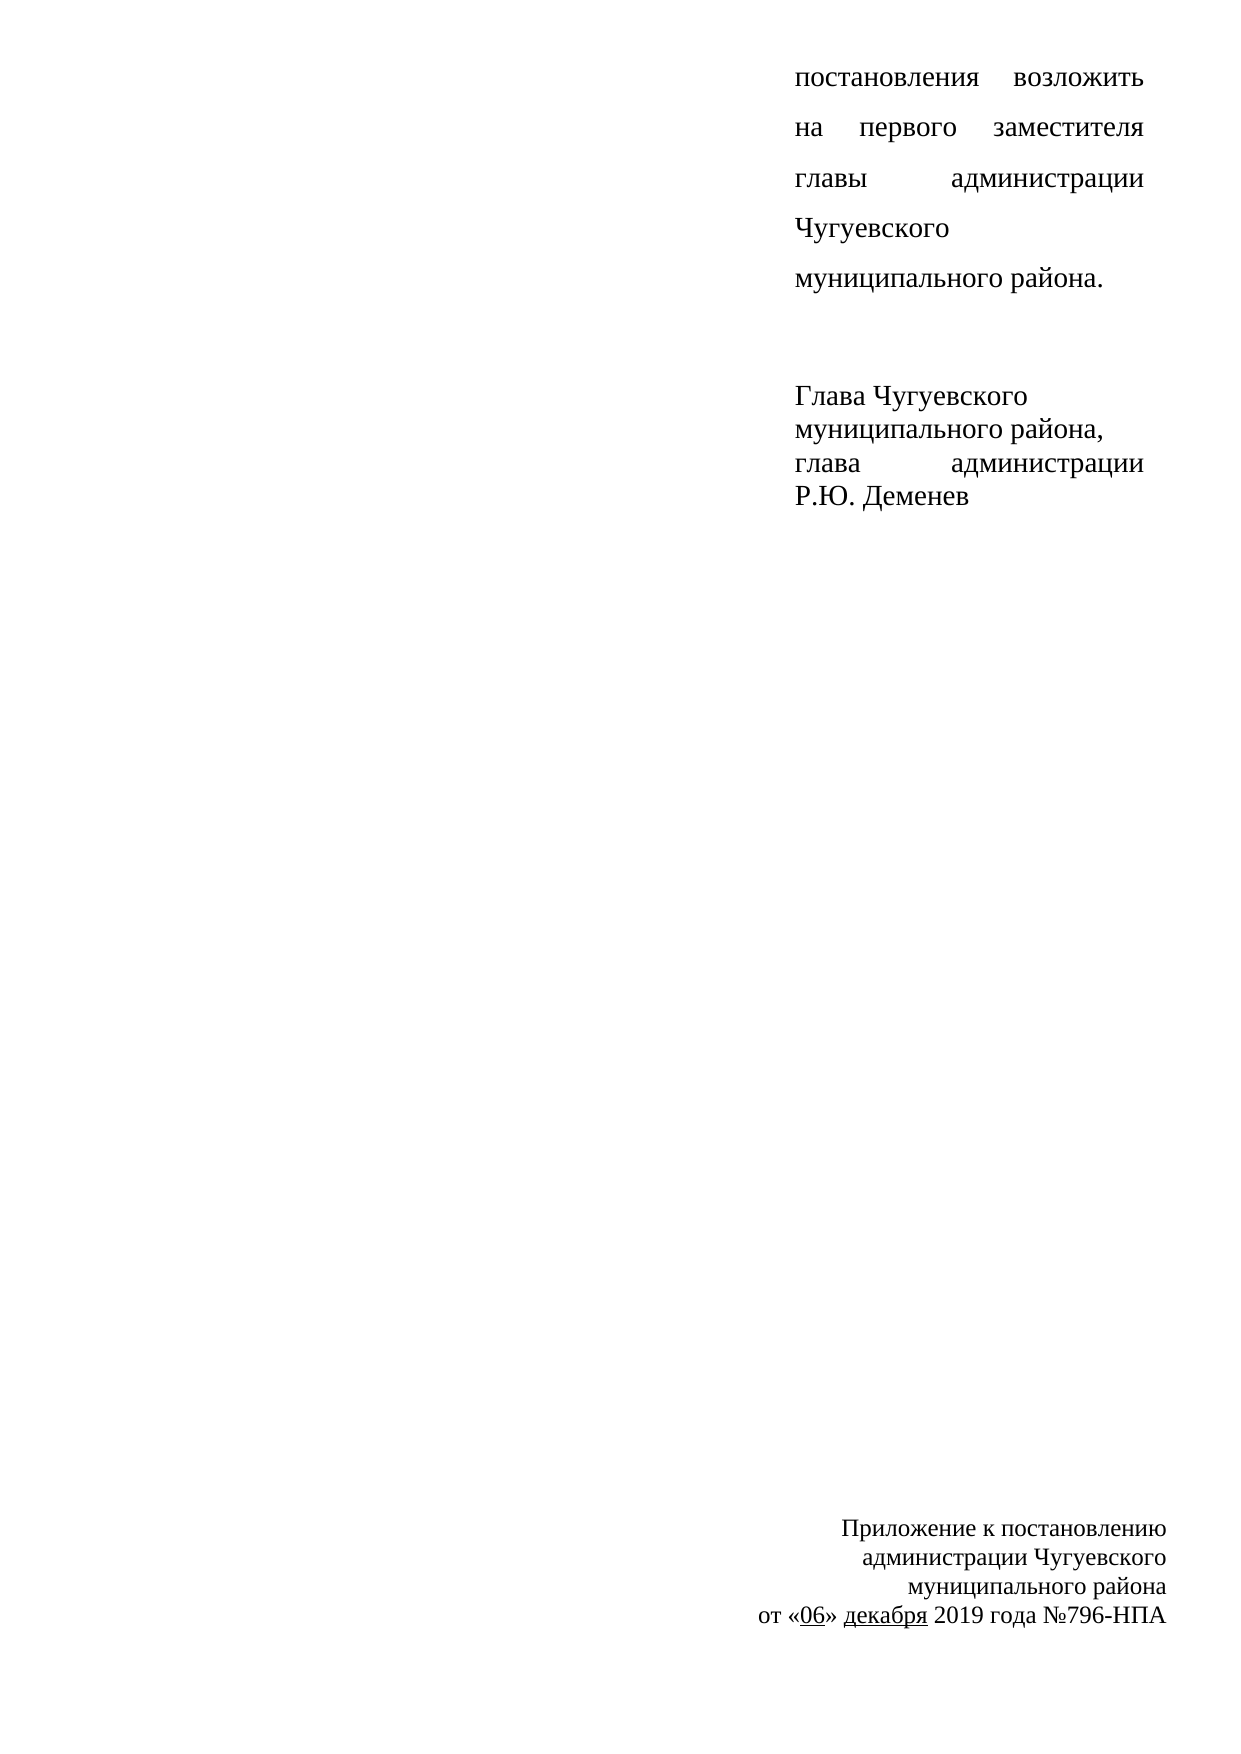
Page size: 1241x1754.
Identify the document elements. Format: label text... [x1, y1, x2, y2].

text муниципального района [148, 1571, 1167, 1600]
text Приложение к постановлению [148, 1513, 1167, 1542]
text от «06» декабря 2019 года №796-НПА [148, 1600, 1167, 1628]
table_cell [828, 59, 1167, 541]
text администрации Чугуевского [148, 1542, 1167, 1571]
